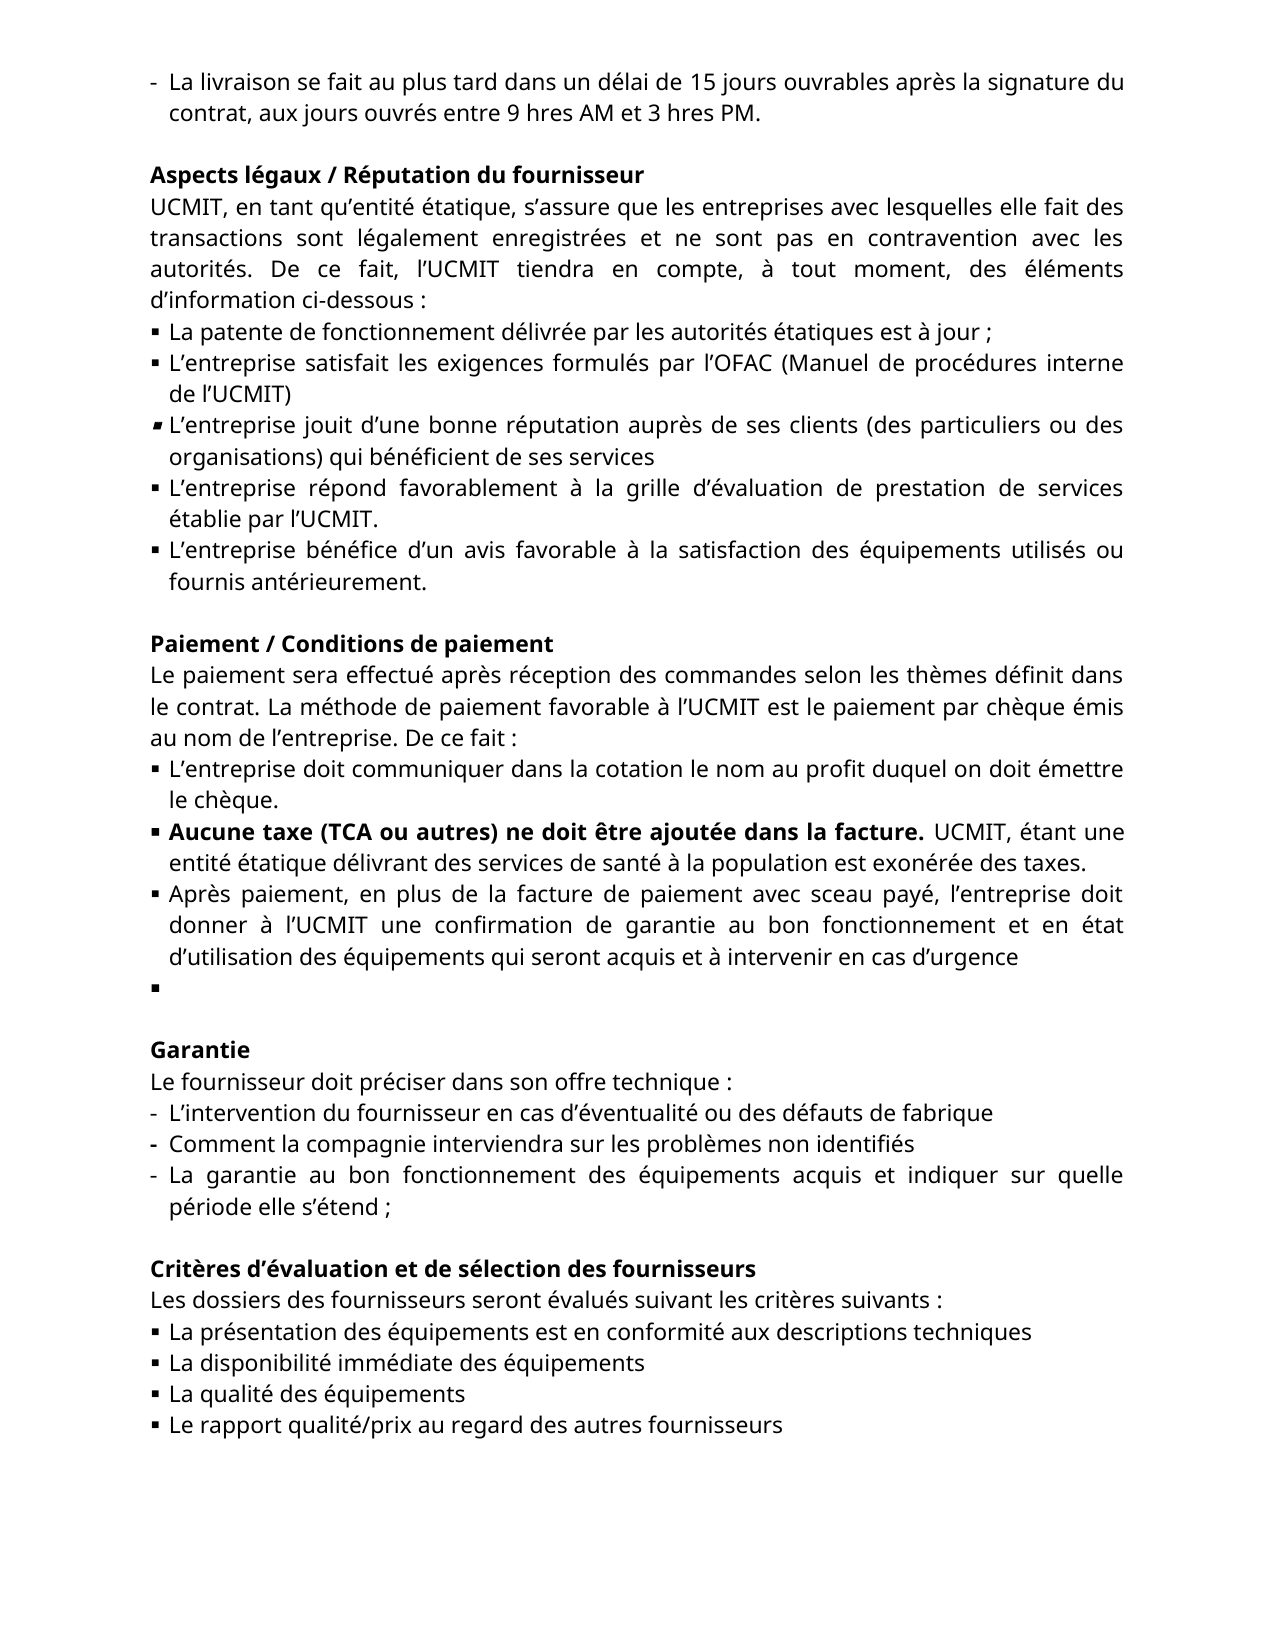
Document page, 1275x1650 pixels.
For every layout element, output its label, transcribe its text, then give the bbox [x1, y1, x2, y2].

list La disponibilité immédiate des équipements [150, 1347, 1125, 1378]
list L’entreprise jouit d’une bonne réputation auprès de ses clients (des particuliers ou des organisations) qui bénéficient de ses services [150, 409, 1125, 472]
list Aucune taxe (TCA ou autres) ne doit être ajoutée dans la facture. UCMIT, étant une entité étatique délivrant des services de santé à la population est exonérée des taxes. [150, 816, 1125, 878]
text UCMIT, en tant qu’entité étatique, s’assure que les entreprises avec lesquelles elle fait des transactions sont légalement enregistrées et ne sont pas en contravention avec les autorités. De ce fait, l’UCMIT tiendra en compte, à tout moment, des éléments d’information ci-dessous : [150, 191, 1125, 316]
list L’entreprise répond favorablement à la grille d’évaluation de prestation de services établie par l’UCMIT. [150, 472, 1125, 534]
list L’entreprise satisfait les exigences formulés par l’OFAC (Manuel de procédures interne de l’UCMIT) [150, 347, 1125, 409]
list Après paiement, en plus de la facture de paiement avec sceau payé, l’entreprise doit donner à l’UCMIT une confirmation de garantie au bon fonctionnement et en état d’utilisation des équipements qui seront acquis et à intervenir en cas d’urgence [150, 878, 1125, 972]
text Les dossiers des fournisseurs seront évalués suivant les critères suivants : [150, 1284, 1125, 1316]
text Garantie [150, 1034, 1125, 1066]
text Critères d’évaluation et de sélection des fournisseurs [150, 1253, 1125, 1284]
text Aspects légaux / Réputation du fournisseur [150, 159, 1125, 191]
list Le rapport qualité/prix au regard des autres fournisseurs [150, 1409, 1125, 1441]
list La garantie au bon fonctionnement des équipements acquis et indiquer sur quelle période elle s’étend ; [150, 1159, 1125, 1222]
text Le paiement sera effectué après réception des commandes selon les thèmes définit dans le contrat. La méthode de paiement favorable à l’UCMIT est le paiement par chèque émis au nom de l’entreprise. De ce fait : [150, 659, 1125, 753]
list L’intervention du fournisseur en cas d’éventualité ou des défauts de fabrique [150, 1097, 1125, 1128]
text Le fournisseur doit préciser dans son offre technique : [150, 1066, 1125, 1097]
list L’entreprise doit communiquer dans la cotation le nom au profit duquel on doit émettre le chèque. [150, 753, 1125, 816]
text Paiement / Conditions de paiement [150, 628, 1125, 659]
list La qualité des équipements [150, 1378, 1125, 1409]
list La présentation des équipements est en conformité aux descriptions techniques [150, 1316, 1125, 1347]
list Comment la compagnie interviendra sur les problèmes non identifiés [150, 1128, 1125, 1159]
list L’entreprise bénéfice d’un avis favorable à la satisfaction des équipements utilisés ou fournis antérieurement. [150, 534, 1125, 597]
list La livraison se fait au plus tard dans un délai de 15 jours ouvrables après la signature du contrat, aux jours ouvrés entre 9 hres AM et 3 hres PM. [150, 66, 1125, 128]
list La patente de fonctionnement délivrée par les autorités étatiques est à jour ; [150, 316, 1125, 347]
